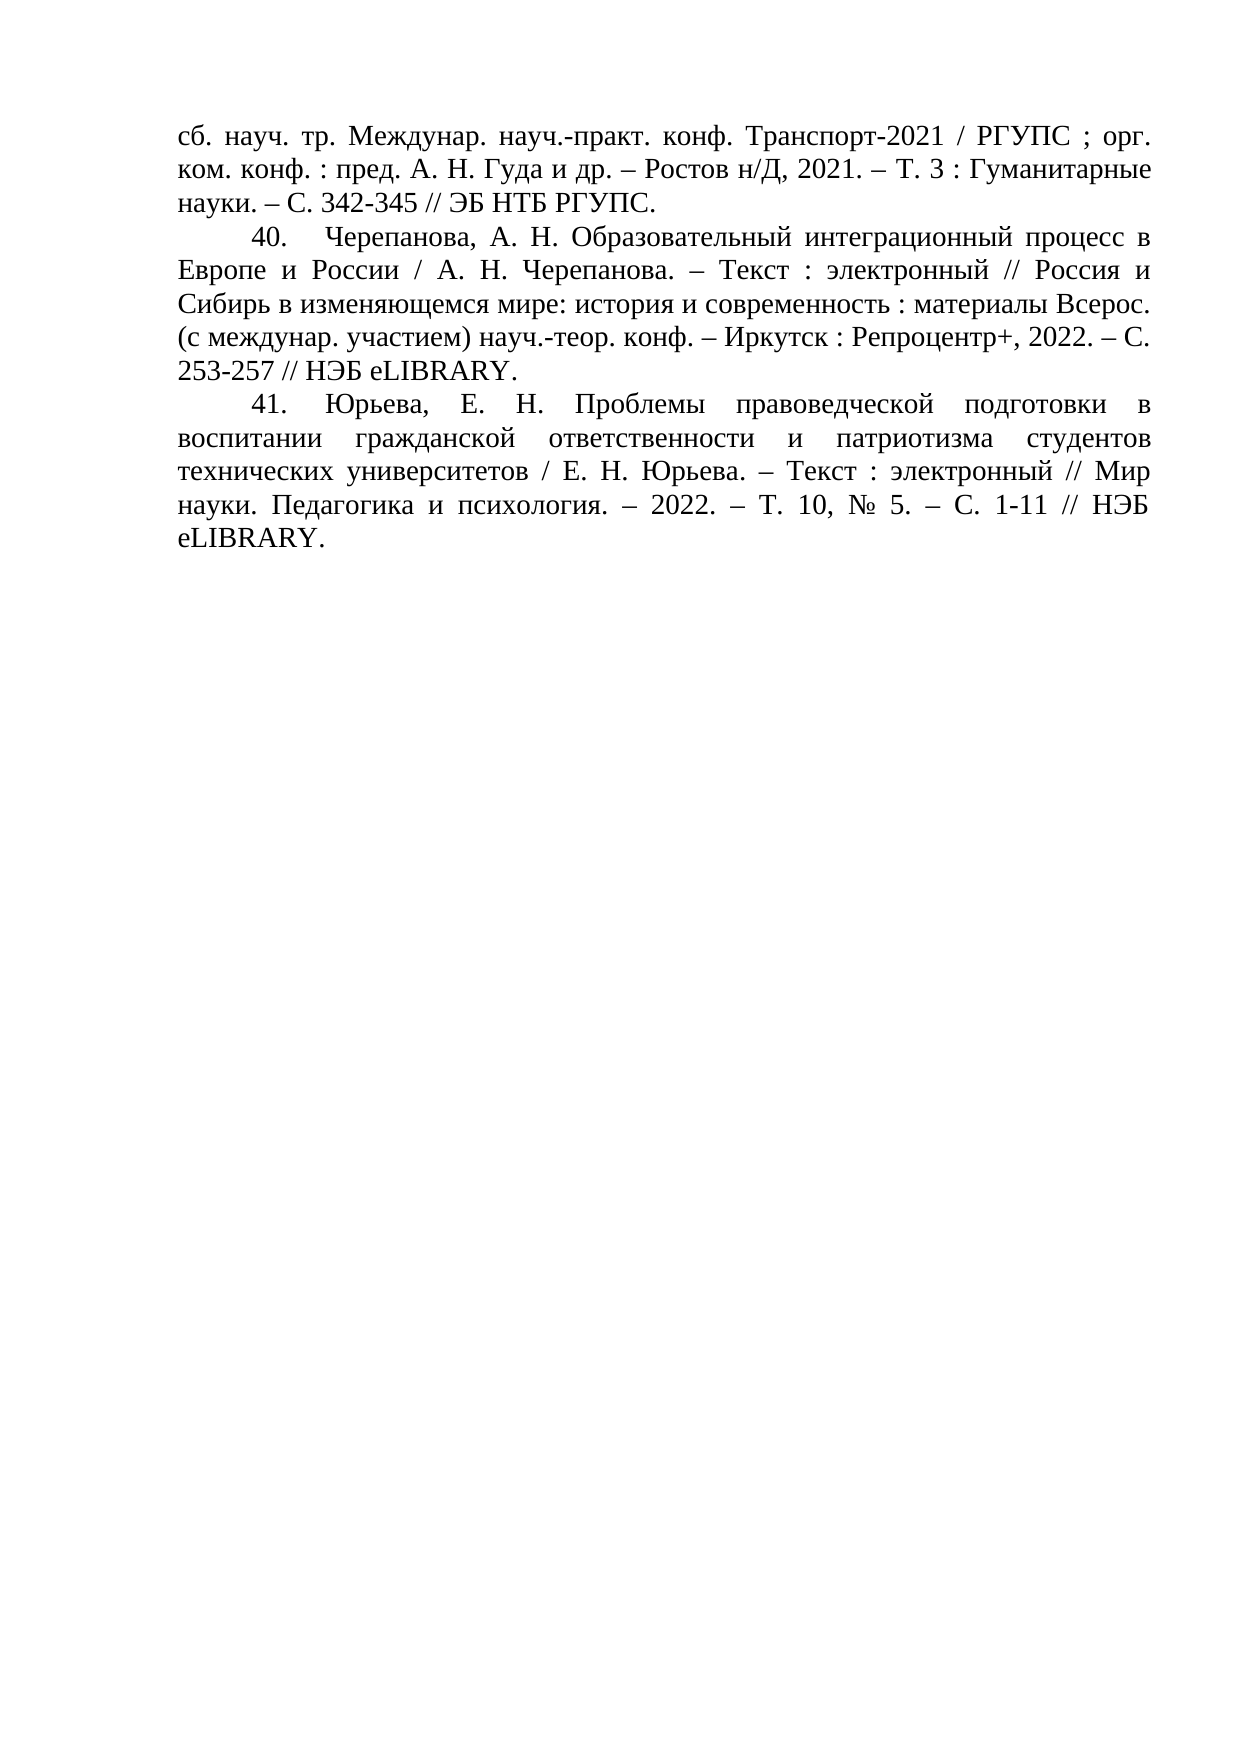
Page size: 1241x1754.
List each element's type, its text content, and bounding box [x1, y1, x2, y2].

list Черепанова, А. Н. Образовательный интеграционный процесс в Европе и России / А. Н. Черепанова. – Текст : электронный // Россия и Сибирь в изменяющемся мире: история и современность : материалы Всерос. (с междунар. участием) науч.-теор. конф. – Иркутск : Репроцентр+, 2022. – С. 253-257 // НЭБ eLIBRARY. [177, 219, 1152, 386]
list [177, 118, 1152, 219]
list Юрьева, Е. Н. Проблемы правоведческой подготовки в воспитании гражданской ответственности и патриотизма студентов технических университетов / Е. Н. Юрьева. – Текст : электронный // Мир науки. Педагогика и психология. – 2022. – Т. 10, № 5. – С. 1-11 // НЭБ eLIBRARY. [177, 386, 1152, 554]
